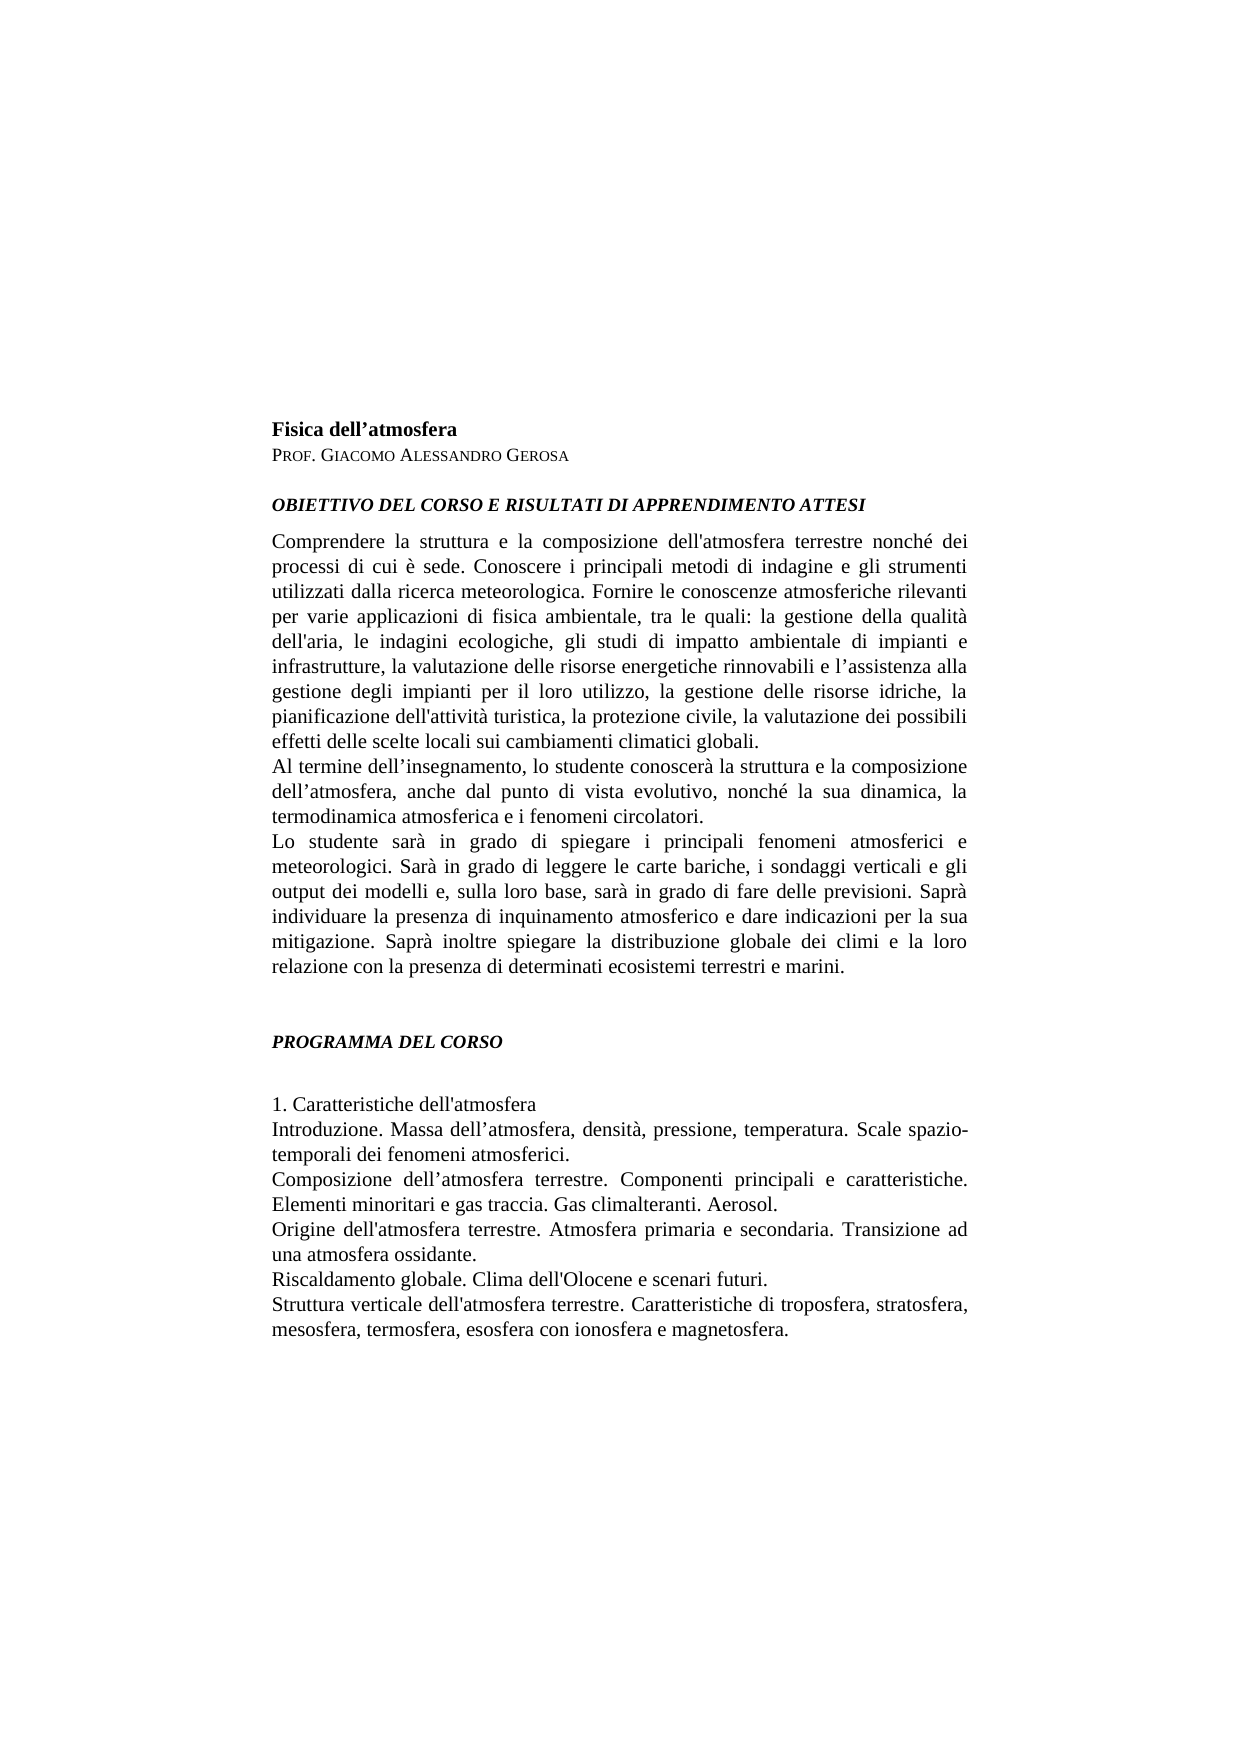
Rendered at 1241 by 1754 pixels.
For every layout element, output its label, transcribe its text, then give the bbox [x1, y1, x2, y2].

text OBIETTIVO DEL CORSO E RISULTATI DI APPRENDIMENTO ATTESI [272, 491, 968, 516]
subtitle Fisica dell’atmosfera [272, 416, 968, 441]
text Riscaldamento globale. Clima dell'Olocene e scenari futuri. [272, 1266, 968, 1291]
text Struttura verticale dell'atmosfera terrestre. Caratteristiche di troposfera, stratosfera, mesosfera, termosfera, esosfera con ionosfera e magnetosfera. [272, 1291, 968, 1341]
text Introduzione. Massa dell’atmosfera, densità, pressione, temperatura. Scale spazio-temporali dei fenomeni atmosferici. [272, 1116, 968, 1166]
subtitle Prof. Giacomo Alessandro Gerosa [272, 441, 968, 466]
text Al termine dell’insegnamento, lo studente conoscerà la struttura e la composizione dell’atmosfera, anche dal punto di vista evolutivo, nonché la sua dinamica, la termodinamica atmosferica e i fenomeni circolatori. [272, 754, 968, 829]
text Lo studente sarà in grado di spiegare i principali fenomeni atmosferici e meteorologici. Sarà in grado di leggere le carte bariche, i sondaggi verticali e gli output dei modelli e, sulla loro base, sarà in grado di fare delle previsioni. Saprà individuare la presenza di inquinamento atmosferico e dare indicazioni per la sua mitigazione. Saprà inoltre spiegare la distribuzione globale dei climi e la loro relazione con la presenza di determinati ecosistemi terrestri e marini. [272, 829, 968, 979]
text Comprendere la struttura e la composizione dell'atmosfera terrestre nonché dei processi di cui è sede. Conoscere i principali metodi di indagine e gli strumenti utilizzati dalla ricerca meteorologica. Fornire le conoscenze atmosferiche rilevanti per varie applicazioni di fisica ambientale, tra le quali: la gestione della qualità dell'aria, le indagini ecologiche, gli studi di impatto ambientale di impianti e infrastrutture, la valutazione delle risorse energetiche rinnovabili e l’assistenza alla gestione degli impianti per il loro utilizzo, la gestione delle risorse idriche, la pianificazione dell'attività turistica, la protezione civile, la valutazione dei possibili effetti delle scelte locali sui cambiamenti climatici globali. [272, 529, 968, 754]
text Composizione dell’atmosfera terrestre. Componenti principali e caratteristiche. Elementi minoritari e gas traccia. Gas climalteranti. Aerosol. [272, 1166, 968, 1216]
text 1. Caratteristiche dell'atmosfera [272, 1091, 968, 1116]
text Origine dell'atmosfera terrestre. Atmosfera primaria e secondaria. Transizione ad una atmosfera ossidante. [272, 1216, 968, 1266]
text PROGRAMMA DEL CORSO [272, 1029, 968, 1054]
